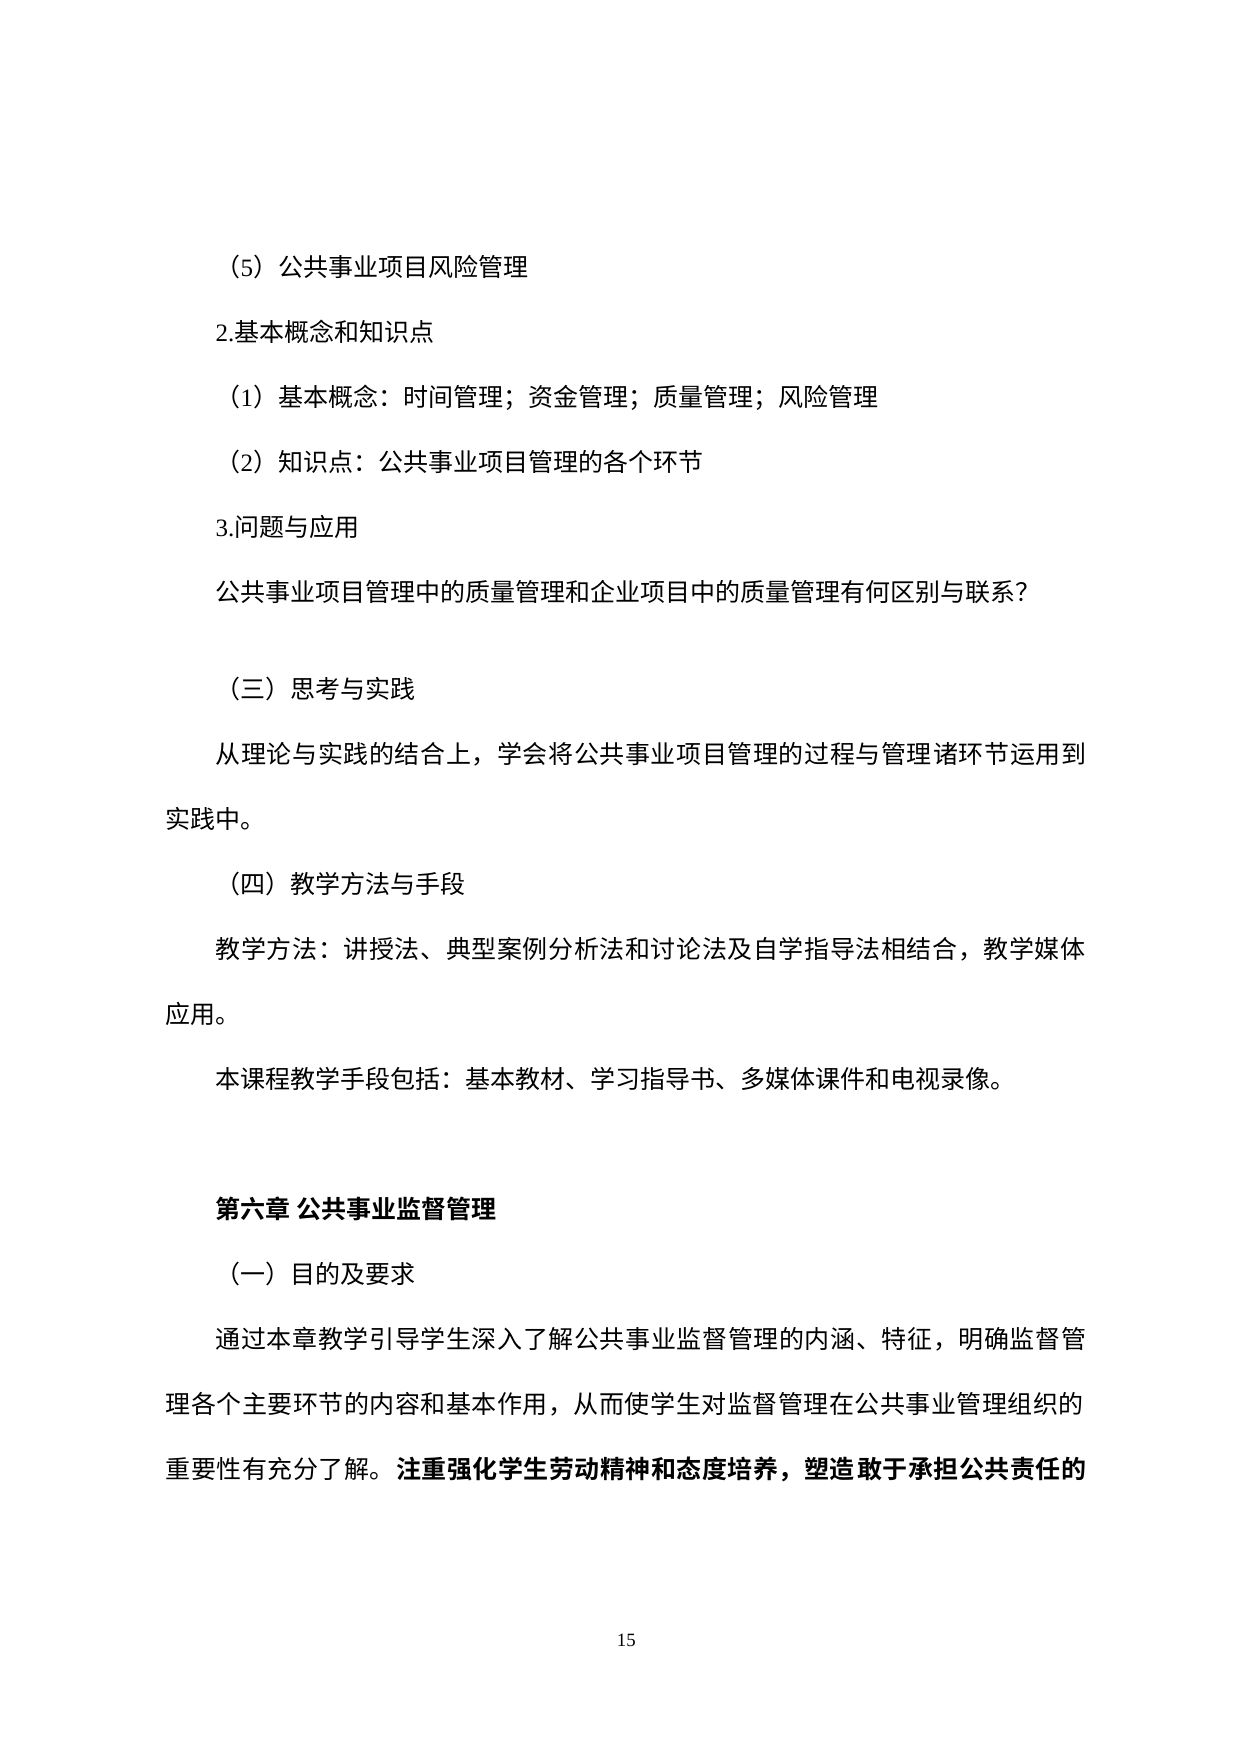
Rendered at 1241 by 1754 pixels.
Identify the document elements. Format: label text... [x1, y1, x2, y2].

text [165, 1305, 1087, 1500]
text 公共事业项目管理中的质量管理和企业项目中的质量管理有何区别与联系？ [165, 558, 1087, 623]
text 第六章 公共事业监督管理 [165, 1175, 1087, 1240]
text 教学方法：讲授法、典型案例分析法和讨论法及自学指导法相结合，教学媒体应用。 [165, 915, 1087, 1045]
text （四）教学方法与手段 [165, 850, 1087, 915]
text （5）公共事业项目风险管理 [165, 233, 1087, 298]
text 2.基本概念和知识点 [165, 298, 1087, 363]
text （1）基本概念：时间管理；资金管理；质量管理；风险管理 [165, 363, 1087, 428]
text 从理论与实践的结合上，学会将公共事业项目管理的过程与管理诸环节运用到实践中。 [165, 720, 1087, 850]
text （2）知识点：公共事业项目管理的各个环节 [165, 428, 1087, 493]
text （三）思考与实践 [165, 655, 1087, 720]
text 3.问题与应用 [165, 493, 1087, 558]
text 本课程教学手段包括：基本教材、学习指导书、多媒体课件和电视录像。 [165, 1045, 1087, 1110]
text （一）目的及要求 [165, 1240, 1087, 1305]
